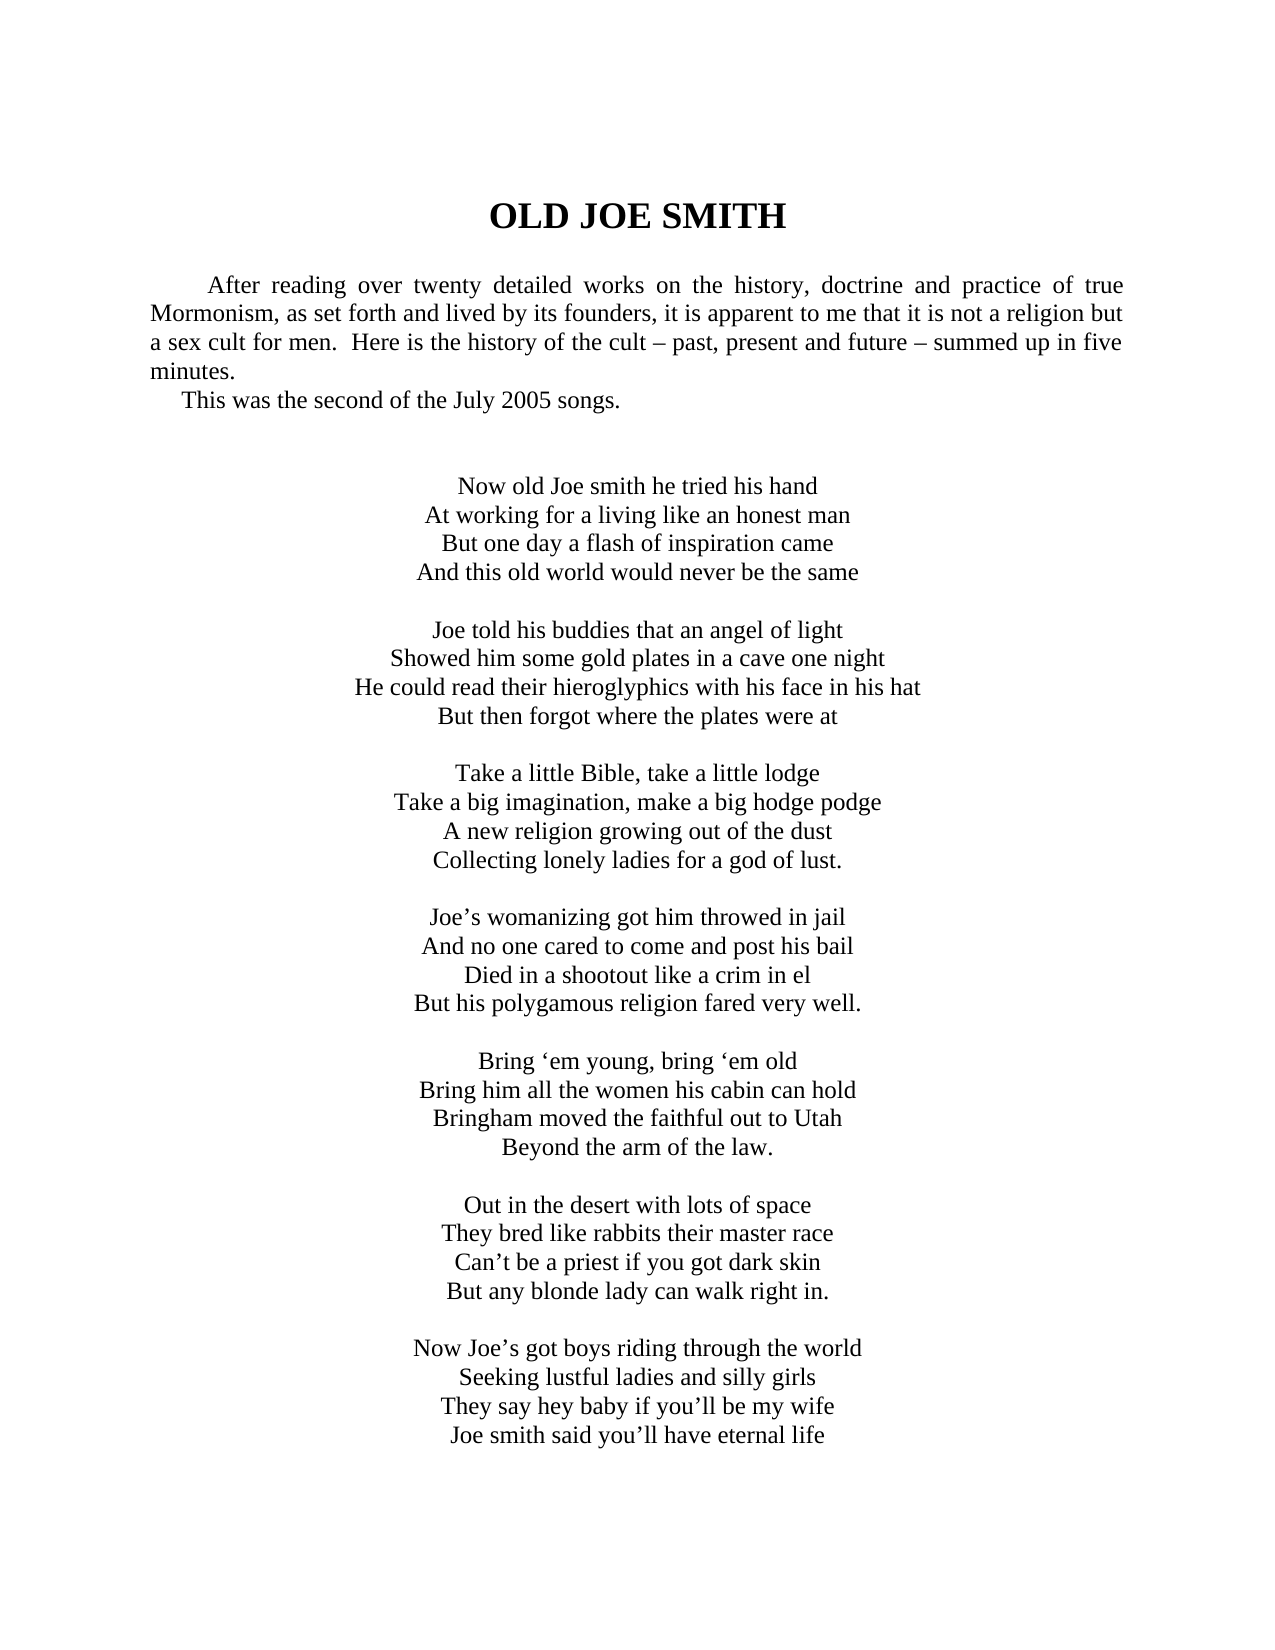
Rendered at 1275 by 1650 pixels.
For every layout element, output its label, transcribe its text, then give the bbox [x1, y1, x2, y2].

text Joe smith said you’ll have eternal life [150, 1420, 1125, 1448]
text Take a big imagination, make a big hodge podge [150, 787, 1125, 816]
text Collecting lonely ladies for a god of lust. [150, 845, 1125, 873]
text Out in the desert with lots of space [150, 1190, 1125, 1218]
text Can’t be a priest if you got dark skin [150, 1247, 1125, 1276]
text Bring ‘em young, bring ‘em old [150, 1046, 1125, 1075]
text Beyond the arm of the law. [150, 1132, 1125, 1161]
text Joe’s womanizing got him throwed in jail [150, 902, 1125, 931]
text He could read their hieroglyphics with his face in his hat [150, 672, 1125, 701]
text And this old world would never be the same [150, 557, 1125, 586]
text Joe told his buddies that an angel of light [150, 615, 1125, 643]
text Bring him all the women his cabin can hold [150, 1075, 1125, 1103]
text OLD JOE SMITH [150, 150, 1125, 236]
text Seeking lustful ladies and silly girls [150, 1362, 1125, 1391]
text They bred like rabbits their master race [150, 1218, 1125, 1247]
text Showed him some gold plates in a cave one night [150, 643, 1125, 672]
text But one day a flash of inspiration came [150, 528, 1125, 557]
text Died in a shootout like a crim in el [150, 960, 1125, 988]
text Take a little Bible, take a little lodge [150, 758, 1125, 787]
text And no one cared to come and post his bail [150, 931, 1125, 960]
text But any blonde lady can walk right in. [150, 1276, 1125, 1305]
text After reading over twenty detailed works on the history, doctrine and practice of true Mormonism, as set forth and lived by its founders, it is apparent to me that it is not a religion but a sex cult for men. Here is the history of the cult – past, present and future – summed up in five minutes. [150, 270, 1125, 385]
text Now Joe’s got boys riding through the world [150, 1333, 1125, 1362]
text A new religion growing out of the dust [150, 816, 1125, 845]
text Bringham moved the faithful out to Utah [150, 1103, 1125, 1132]
text But his polygamous religion fared very well. [150, 988, 1125, 1017]
text But then forgot where the plates were at [150, 701, 1125, 730]
text Now old Joe smith he tried his hand [150, 471, 1125, 500]
text At working for a living like an honest man [150, 500, 1125, 528]
text This was the second of the July 2005 songs. [150, 385, 1125, 413]
text They say hey baby if you’ll be my wife [150, 1391, 1125, 1420]
